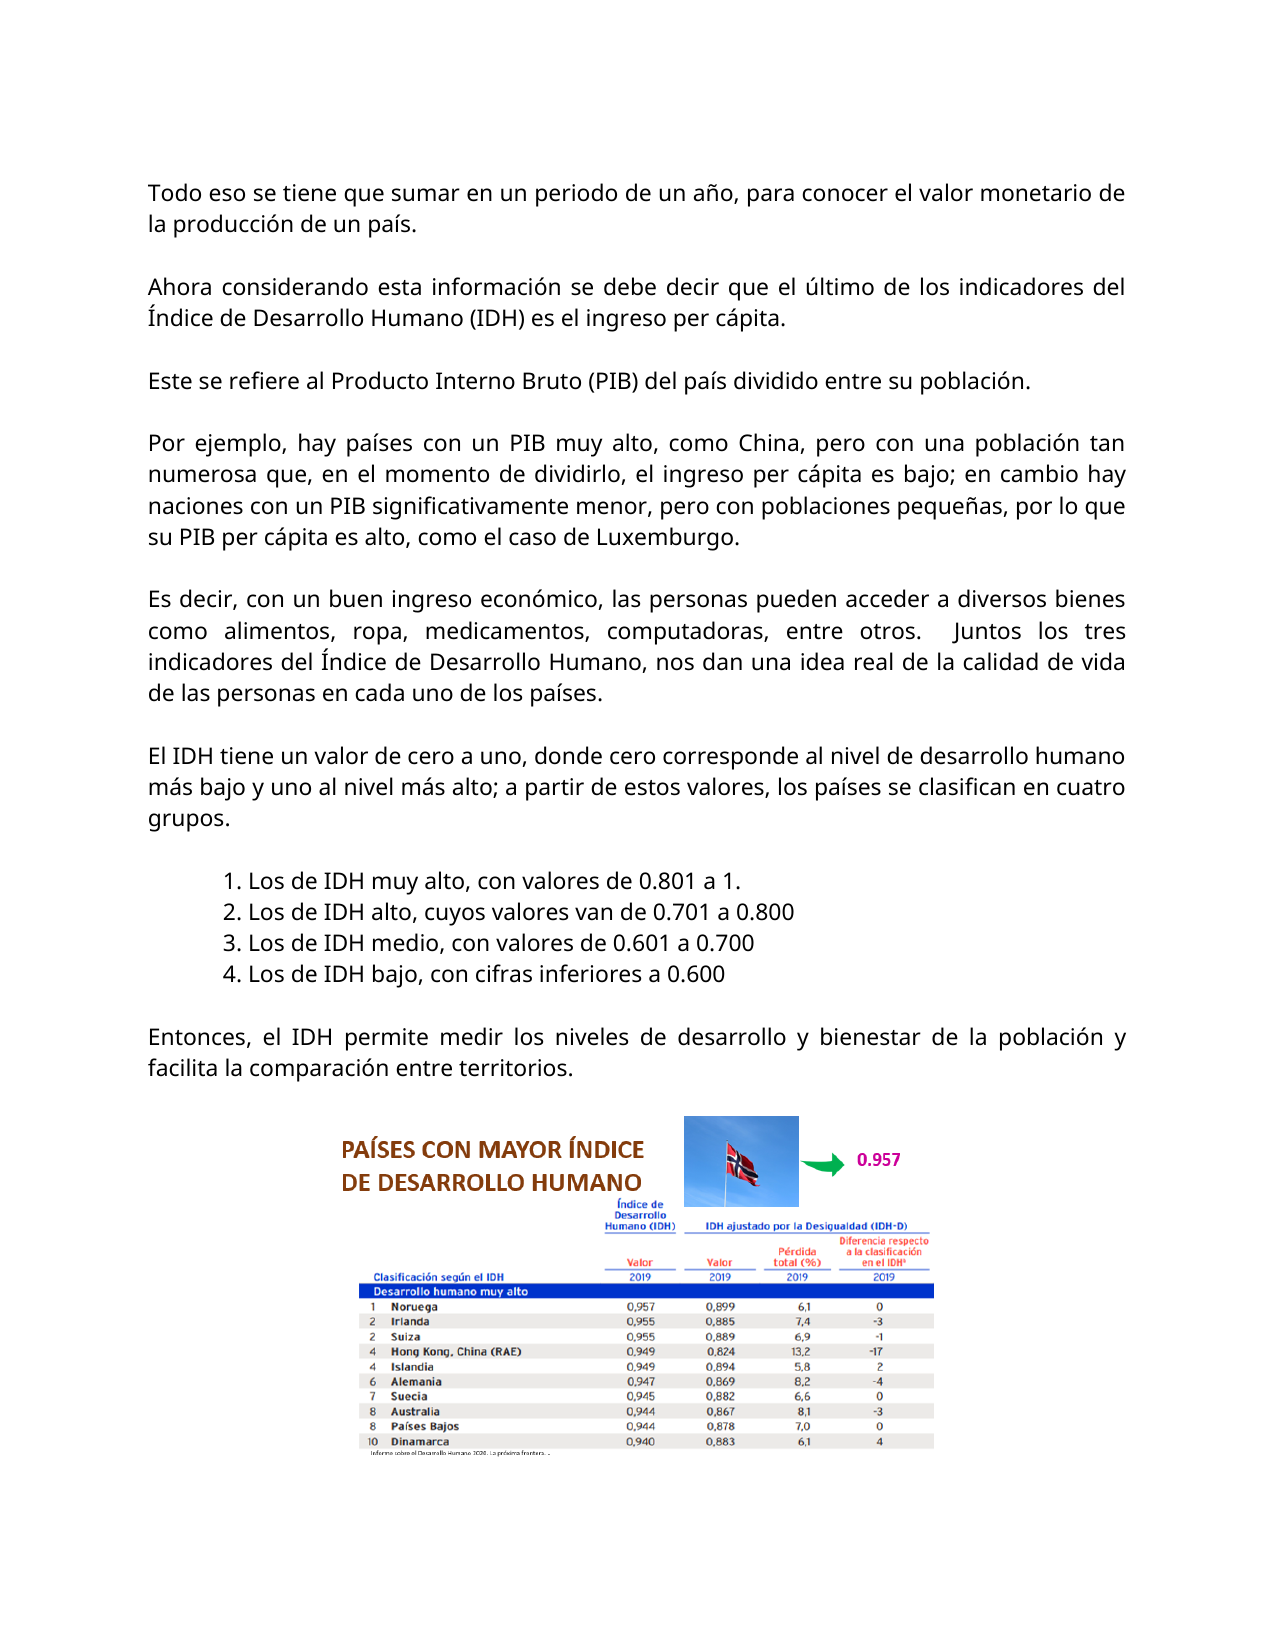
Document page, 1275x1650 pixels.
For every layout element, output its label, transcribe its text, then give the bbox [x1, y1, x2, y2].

text Ahora considerando esta información se debe decir que el último de los indicadores del Índice de Desarrollo Humano (IDH) es el ingreso per cápita. [148, 271, 1127, 333]
text Todo eso se tiene que sumar en un periodo de un año, para conocer el valor monetario de la producción de un país. [148, 177, 1127, 240]
text 1. Los de IDH muy alto, con valores de 0.801 a 1. [223, 865, 1127, 896]
text Es decir, con un buen ingreso económico, las personas pueden acceder a diversos bienes como alimentos, ropa, medicamentos, computadoras, entre otros. Juntos los tres indicadores del Índice de Desarrollo Humano, nos dan una idea real de la calidad de vida de las personas en cada uno de los países. [148, 583, 1127, 708]
text Por ejemplo, hay países con un PIB muy alto, como China, pero con una población tan numerosa que, en el momento de dividirlo, el ingreso per cápita es bajo; en cambio hay naciones con un PIB significativamente menor, pero con poblaciones pequeñas, por lo que su PIB per cápita es alto, como el caso de Luxemburgo. [148, 427, 1127, 552]
text Este se refiere al Producto Interno Bruto (PIB) del país dividido entre su población. [148, 365, 1127, 396]
text 2. Los de IDH alto, cuyos valores van de 0.701 a 0.800 [223, 896, 1127, 927]
picture [333, 1114, 942, 1460]
text El IDH tiene un valor de cero a uno, donde cero corresponde al nivel de desarrollo humano más bajo y uno al nivel más alto; a partir de estos valores, los países se clasifican en cuatro grupos. [148, 740, 1127, 833]
text 4. Los de IDH bajo, con cifras inferiores a 0.600 [223, 958, 1127, 990]
text Entonces, el IDH permite medir los niveles de desarrollo y bienestar de la población y facilita la comparación entre territorios. [148, 1021, 1127, 1083]
text 3. Los de IDH medio, con valores de 0.601 a 0.700 [223, 927, 1127, 958]
